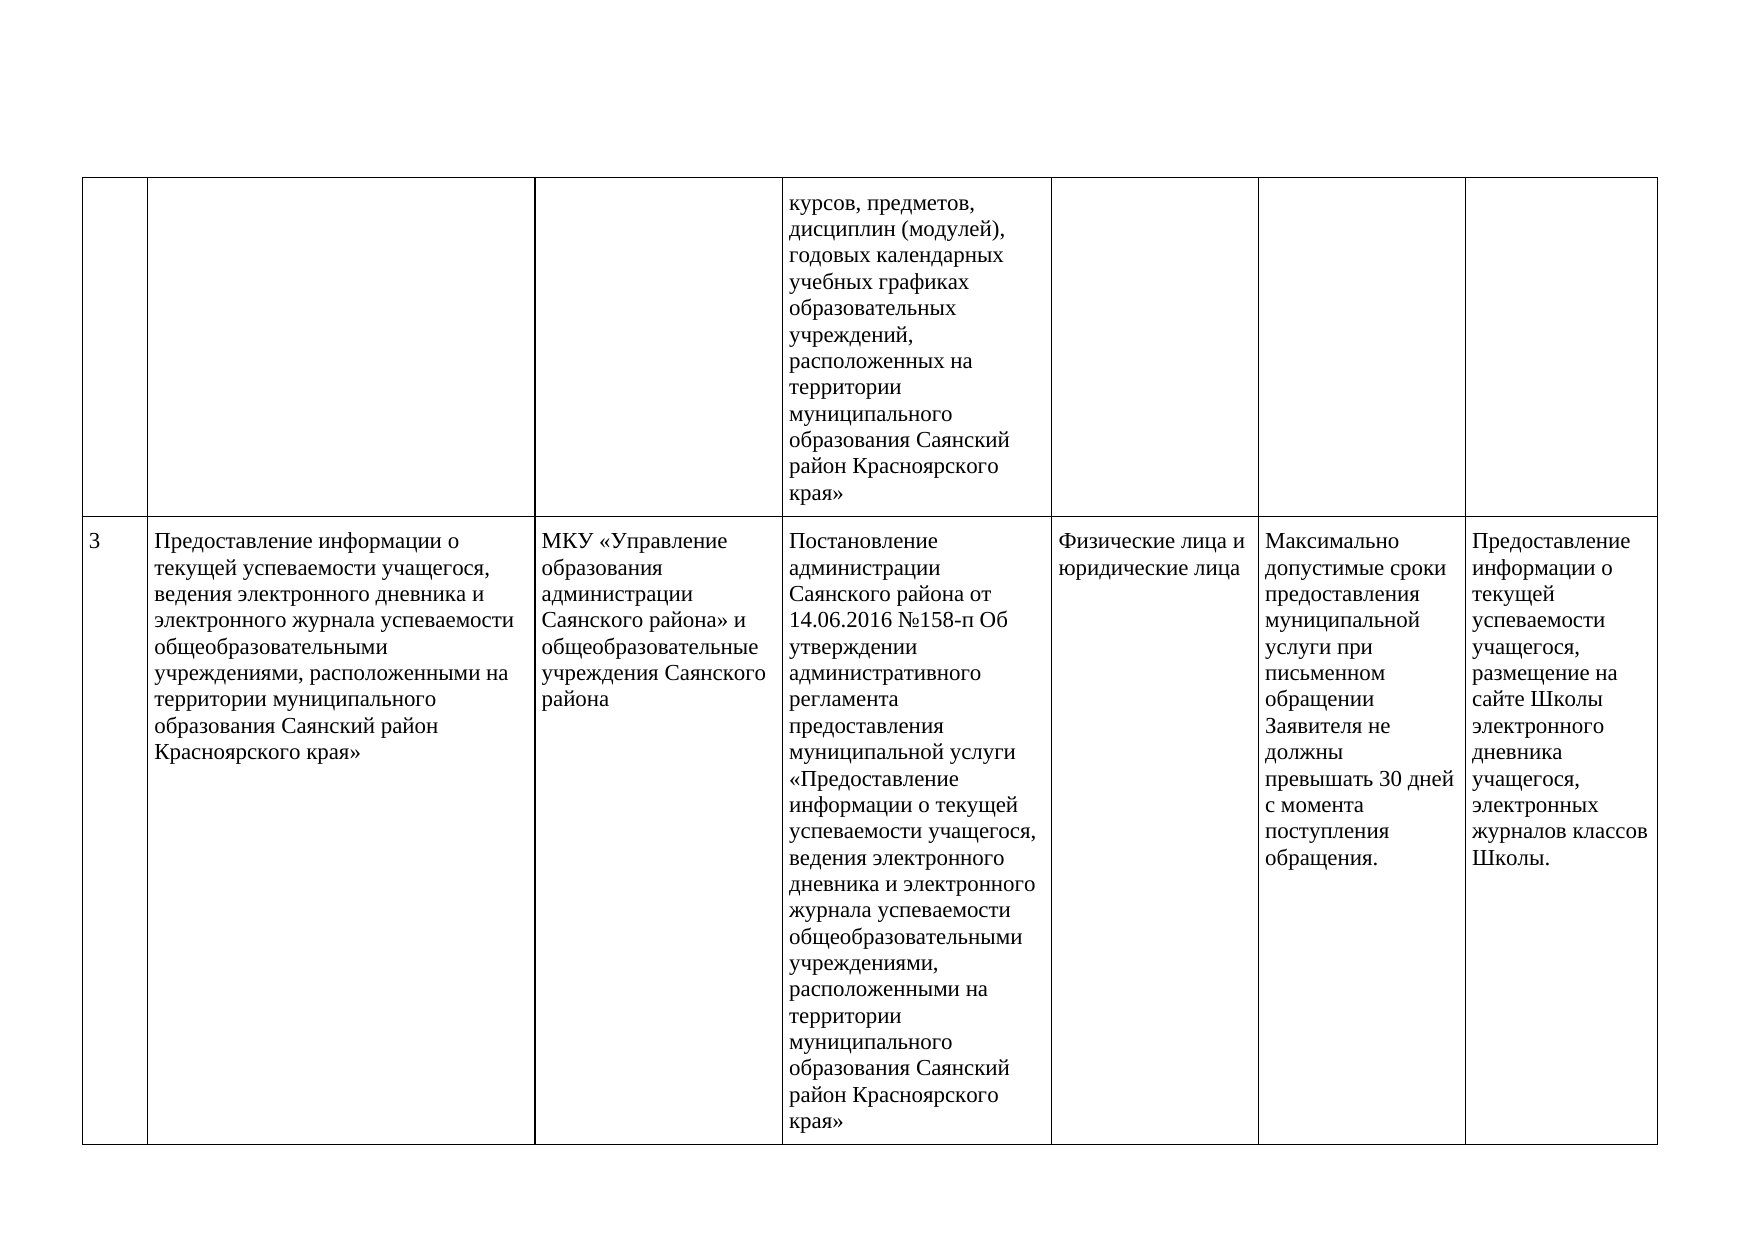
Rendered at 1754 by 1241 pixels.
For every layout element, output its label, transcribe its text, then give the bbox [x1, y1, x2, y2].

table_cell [148, 517, 534, 1144]
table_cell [536, 178, 782, 516]
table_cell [1259, 517, 1465, 1144]
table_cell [783, 517, 1051, 1144]
table_cell 2 [83, 178, 147, 516]
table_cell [1052, 178, 1258, 516]
table_cell 3 [83, 517, 147, 1144]
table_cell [536, 517, 782, 1144]
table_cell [1259, 178, 1465, 516]
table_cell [1466, 517, 1657, 1144]
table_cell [1052, 517, 1258, 1144]
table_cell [1466, 178, 1657, 516]
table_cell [148, 178, 534, 516]
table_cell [783, 178, 1051, 516]
